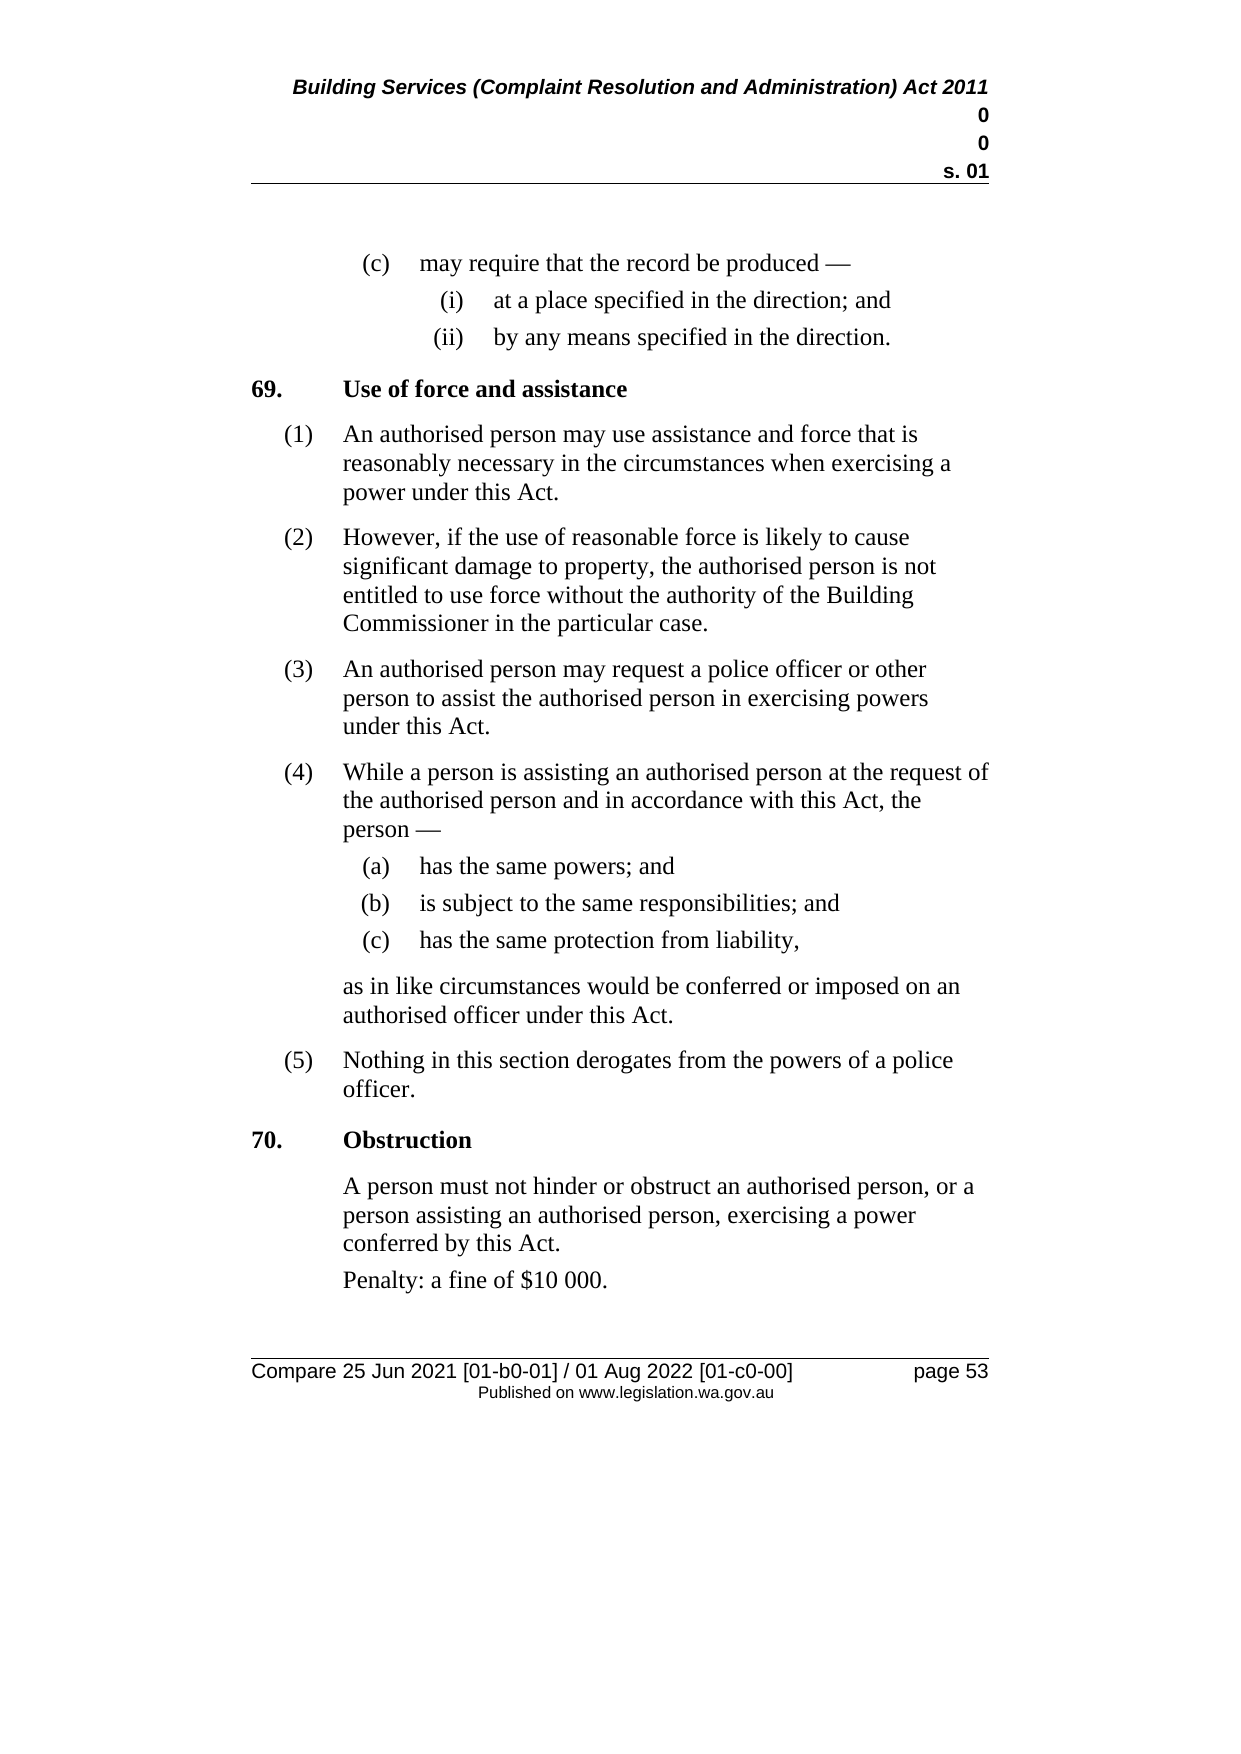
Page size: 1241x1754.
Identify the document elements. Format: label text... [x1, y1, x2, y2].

text (b) is subject to the same responsibilities; and [251, 888, 989, 917]
subtitle 70. Obstruction [251, 1126, 989, 1154]
text (4) While a person is assisting an authorised person at the request of the authorised person and in accordance with this Act, the person — [251, 757, 989, 843]
text (3) An authorised person may request a police officer or other person to assist the authorised person in exercising powers under this Act. [251, 654, 989, 740]
text (2) However, if the use of reasonable force is likely to cause significant damage to property, the authorised person is not entitled to use force without the authority of the Building Commissioner in the particular case. [251, 522, 989, 637]
subtitle 69. Use of force and assistance [251, 374, 989, 403]
text as in like circumstances would be conferred or imposed on an authorised officer under this Act. [251, 971, 989, 1028]
text (i) at a place specified in the direction; and [251, 285, 989, 314]
text (5) Nothing in this section derogates from the powers of a police officer. [251, 1045, 989, 1103]
text (a) has the same powers; and [251, 851, 989, 880]
text Penalty: a fine of $10 000. [251, 1266, 989, 1294]
text (c) may require that the record be produced — [251, 248, 989, 277]
text A person must not hinder or obstruct an authorised person, or a person assisting an authorised person, exercising a power conferred by this Act. [251, 1171, 989, 1257]
text (1) An authorised person may use assistance and force that is reasonably necessary in the circumstances when exercising a power under this Act. [251, 419, 989, 506]
text (c) has the same protection from liability, [251, 926, 989, 954]
text (ii) by any means specified in the direction. [251, 322, 989, 351]
